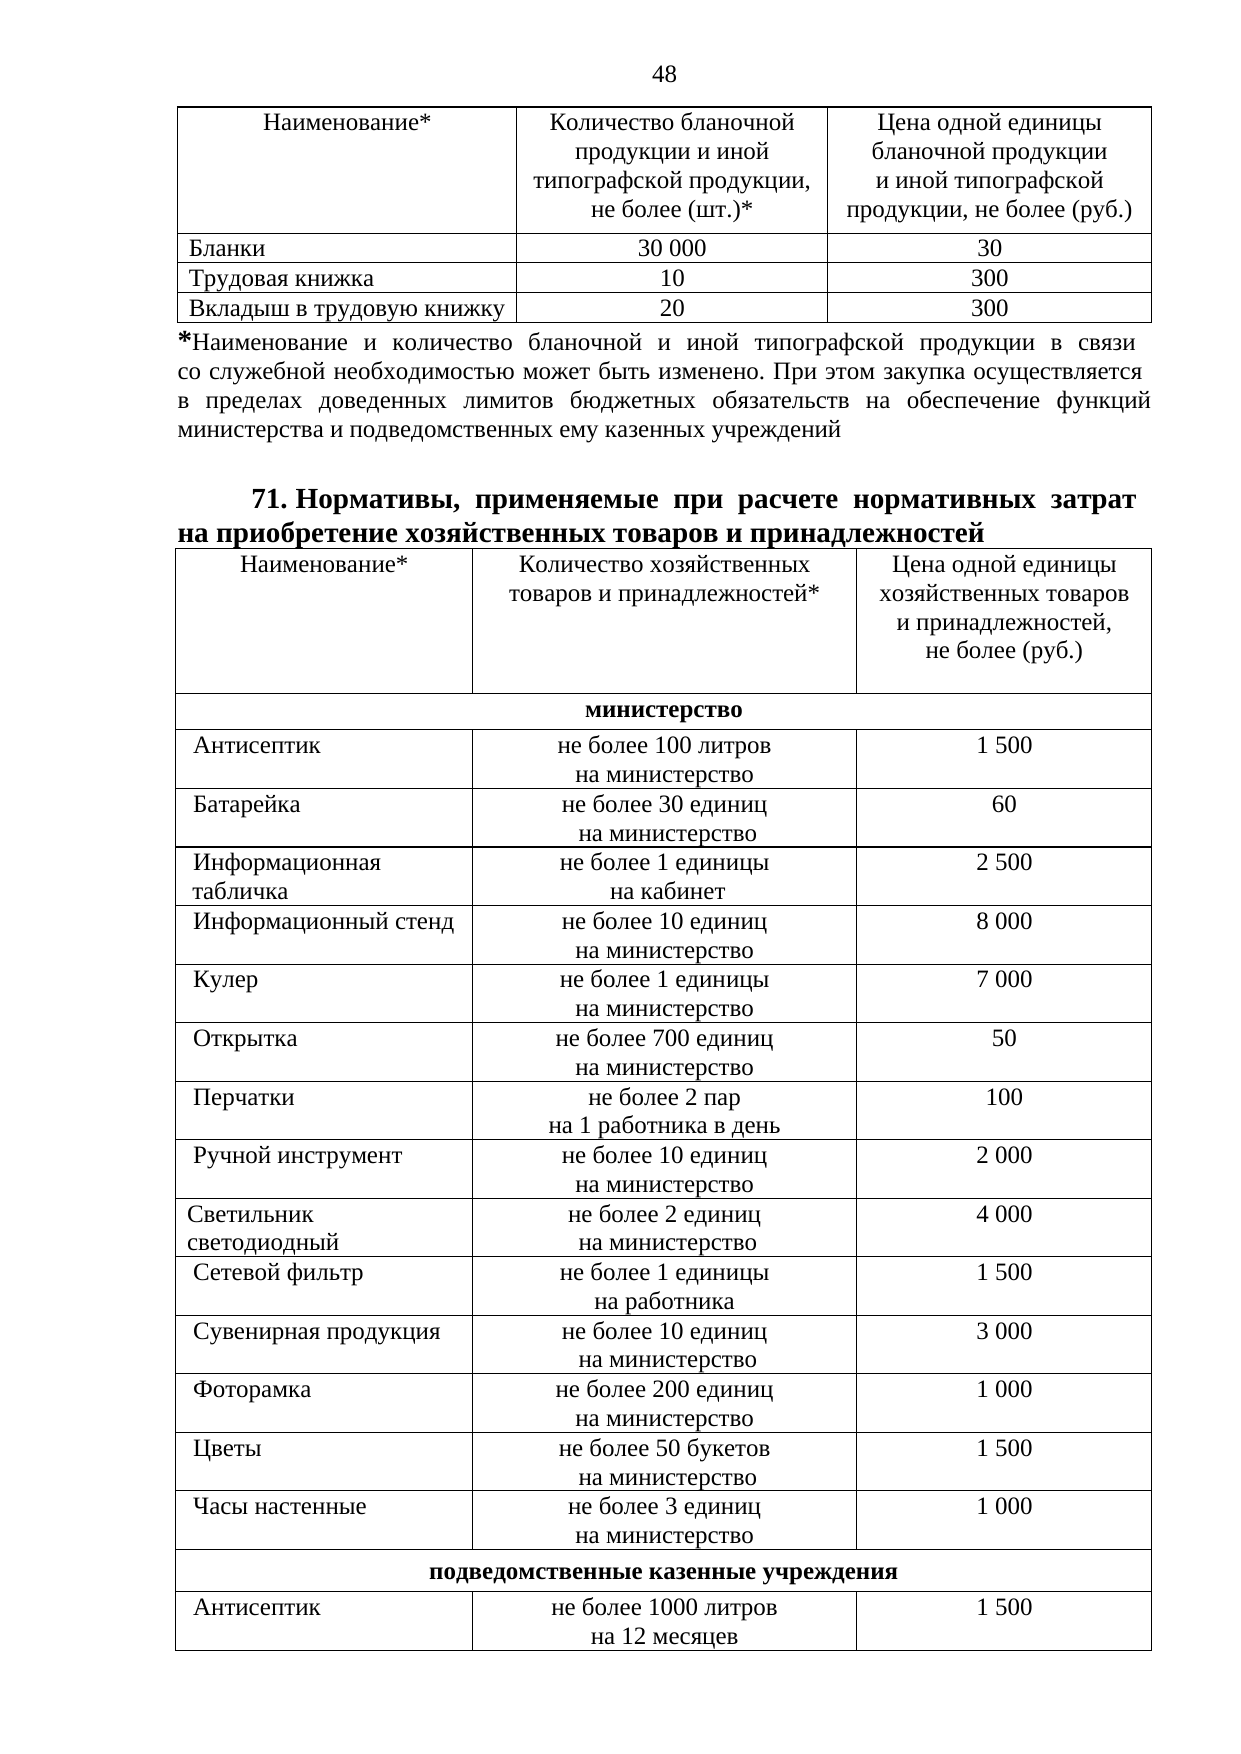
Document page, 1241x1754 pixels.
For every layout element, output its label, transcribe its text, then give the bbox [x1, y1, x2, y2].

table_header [828, 108, 1151, 232]
table_header Количество хозяйственных товаров и принадлежностей* [473, 549, 856, 693]
table_cell не более 2 единиц на министерство [473, 1199, 856, 1256]
table_cell 1 500 [857, 730, 1151, 788]
table_cell 30 [828, 234, 1151, 262]
table_cell не более 1 единицы на кабинет [473, 848, 856, 905]
table_header Наименование* [178, 108, 516, 232]
table_cell не более 2 пар на 1 работника в день [473, 1082, 856, 1139]
table_cell Цветы [176, 1433, 472, 1490]
table_cell Ручной инструмент [176, 1140, 472, 1198]
table_cell Бланки [178, 234, 516, 262]
table_cell не более 10 единиц на министерство [473, 1316, 856, 1373]
table_cell 300 [828, 293, 1151, 322]
table_cell 100 [857, 1082, 1151, 1139]
table_cell Антисептик [176, 730, 472, 788]
table_header Наименование* [176, 549, 472, 693]
table_cell Светильник светодиодный [176, 1199, 472, 1256]
table_cell 50 [857, 1023, 1151, 1081]
table_cell не более 30 единиц на министерство [473, 789, 856, 846]
table_cell 30 000 [517, 234, 827, 262]
table_cell Вкладыш в трудовую книжку [178, 293, 516, 322]
table_cell не более 3 единиц на министерство [473, 1491, 856, 1549]
table_cell Сувенирная продукция [176, 1316, 472, 1373]
text *Наименование и количество бланочной и иной типографской продукции в связи со служебной необходимостью может быть изменено. При этом закупка осуществляется в пределах доведенных лимитов бюджетных обязательств на обеспечение функций министерства и подведомственных ему казенных учреждений [177, 323, 1152, 443]
table_cell не более 10 единиц на министерство [473, 1140, 856, 1198]
table_cell 3 000 [857, 1316, 1151, 1373]
table_cell 4 000 [857, 1199, 1151, 1256]
table_cell 2 500 [857, 848, 1151, 905]
table_cell не более 100 литров на министерство [473, 730, 856, 788]
table_cell 20 [517, 293, 827, 322]
table_cell подведомственные казенные учреждения [176, 1550, 1151, 1591]
table_cell не более 1 единицы на работника [473, 1257, 856, 1315]
table_cell Сетевой фильтр [176, 1257, 472, 1315]
table_cell Кулер [176, 965, 472, 1022]
table_cell не более 200 единиц на министерство [473, 1374, 856, 1432]
table_cell Открытка [176, 1023, 472, 1081]
table_cell Часы настенные [176, 1491, 472, 1549]
table_cell не более 1000 литров на 12 месяцев [473, 1592, 856, 1650]
table_cell министерство [176, 694, 1151, 729]
table_cell Батарейка [176, 789, 472, 846]
table_cell Фоторамка [176, 1374, 472, 1432]
table_cell 1 500 [857, 1592, 1151, 1650]
table_cell не более 1 единицы на министерство [473, 965, 856, 1022]
table_cell 1 000 [857, 1491, 1151, 1549]
table_cell 7 000 [857, 965, 1151, 1022]
list Нормативы, применяемые при расчете нормативных затрат на приобретение хозяйственных товаров и принадлежностей [177, 481, 1152, 548]
table_cell 2 000 [857, 1140, 1151, 1198]
table_header Цена одной единицы хозяйственных товаров и принадлежностей, не более (руб.) [857, 549, 1151, 693]
table_cell 10 [517, 263, 827, 292]
table_cell Трудовая книжка [178, 263, 516, 292]
table_cell 300 [828, 263, 1151, 292]
table_cell 1 500 [857, 1433, 1151, 1490]
table_cell не более 700 единиц на министерство [473, 1023, 856, 1081]
table_cell 60 [857, 789, 1151, 846]
table_cell не более 10 единиц на министерство [473, 906, 856, 963]
table_cell 1 000 [857, 1374, 1151, 1432]
table_cell 8 000 [857, 906, 1151, 963]
table_cell не более 50 букетов на министерство [473, 1433, 856, 1490]
table_cell Информационный стенд [176, 906, 472, 963]
table_cell 1 500 [857, 1257, 1151, 1315]
table_cell Перчатки [176, 1082, 472, 1139]
table_cell Антисептик [176, 1592, 472, 1650]
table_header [517, 108, 827, 232]
table_cell Информационная табличка [176, 848, 472, 905]
